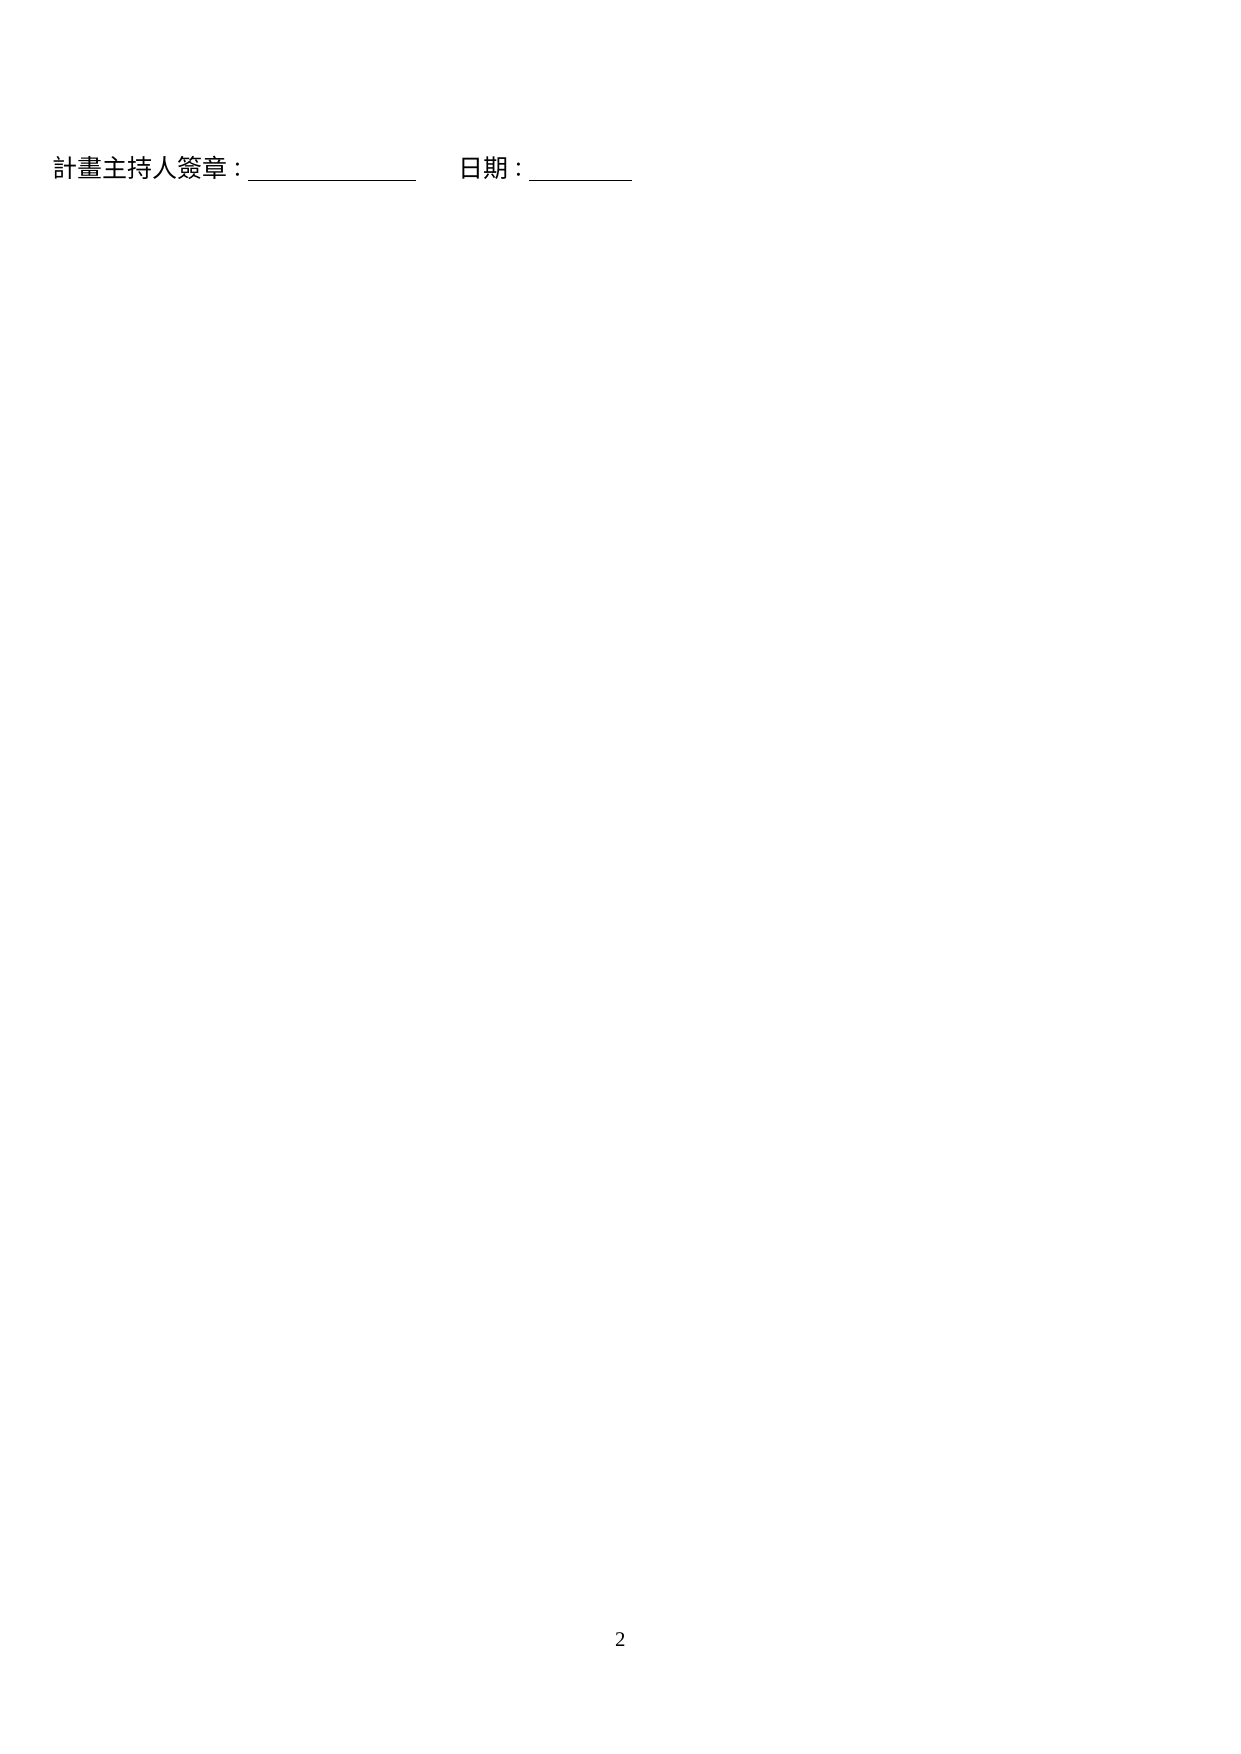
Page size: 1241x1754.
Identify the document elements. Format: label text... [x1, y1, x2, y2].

text 計畫主持人簽章： 日期： [52, 148, 1186, 186]
